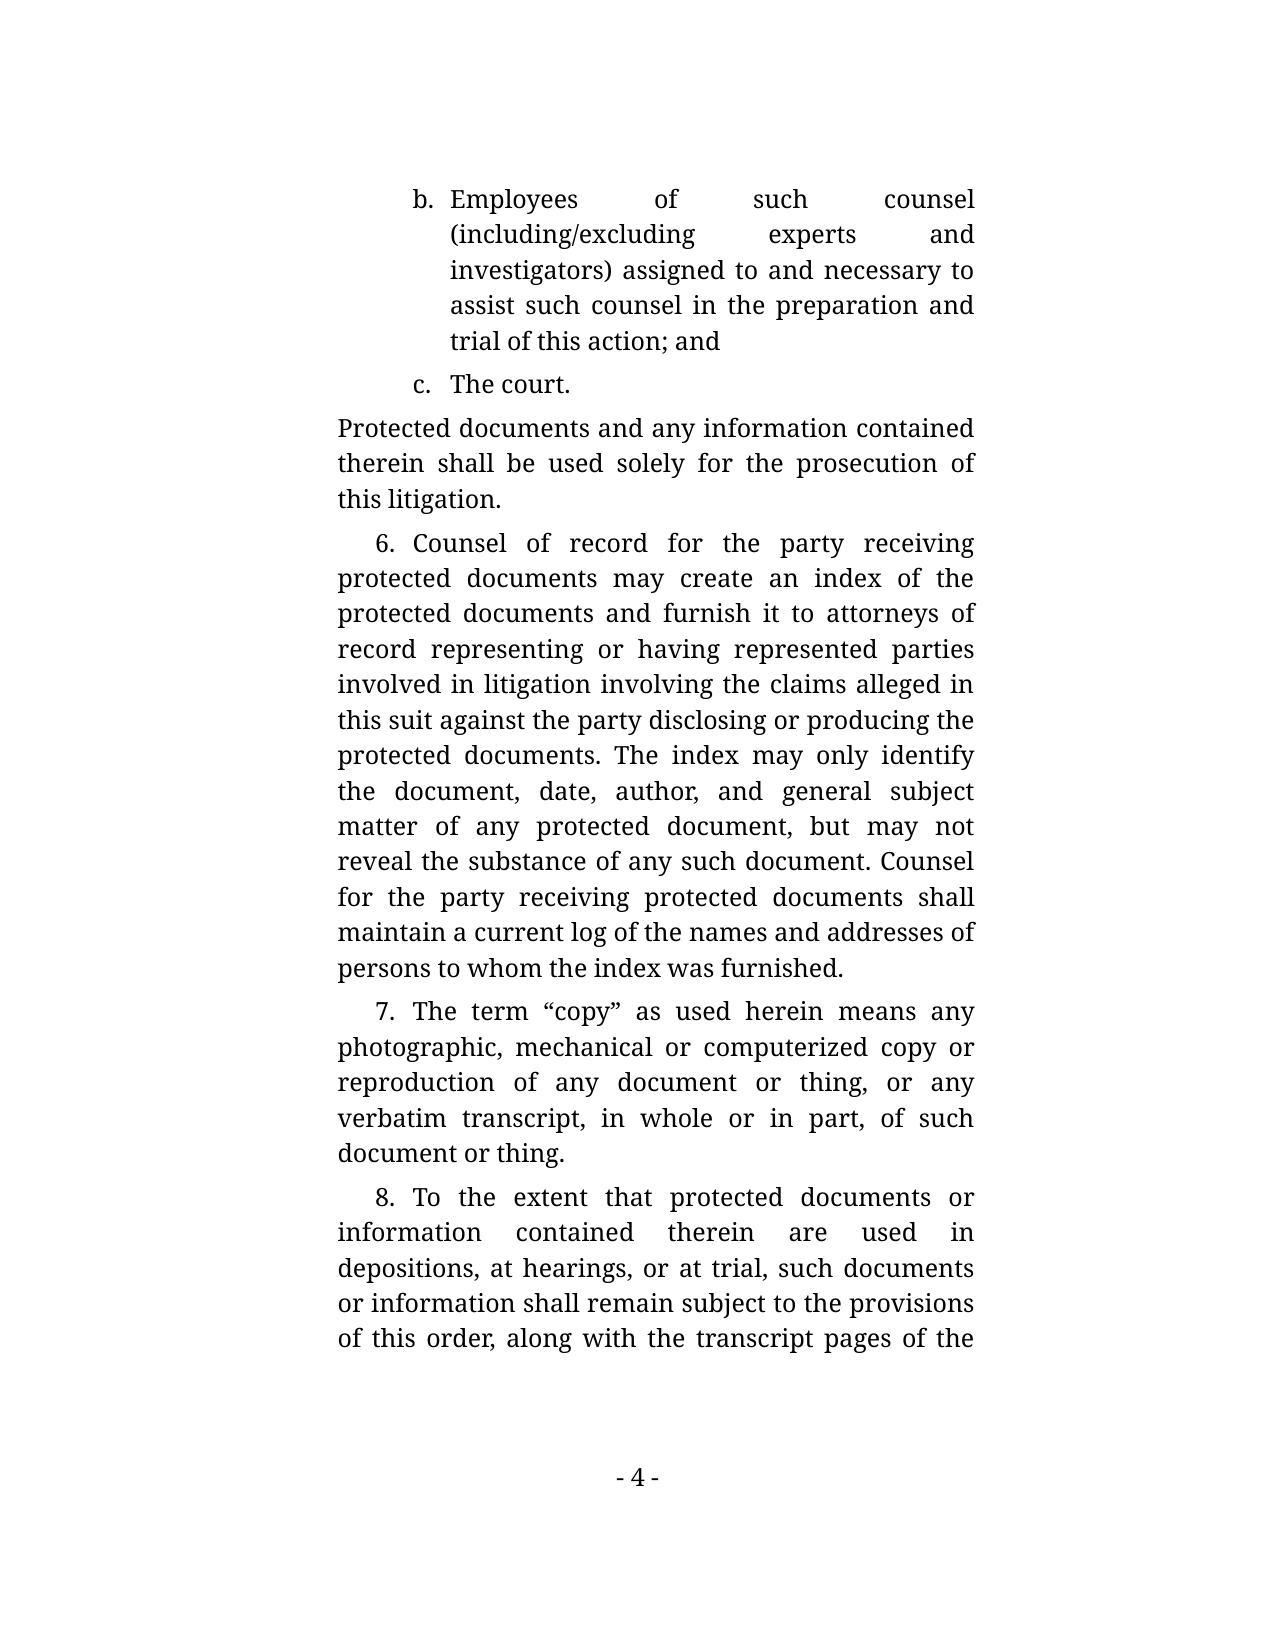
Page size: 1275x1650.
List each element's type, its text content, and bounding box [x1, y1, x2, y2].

list The court. [412, 365, 975, 401]
list The term “copy” as used herein means any photographic, mechanical or computerized copy or reproduction of any document or thing, or any verbatim transcript, in whole or in part, of such document or thing. [337, 992, 975, 1169]
text Protected documents and any information contained therein shall be used solely for the prosecution of this litigation. [337, 409, 975, 515]
list Counsel of record for the party receiving protected documents may create an index of the protected documents and furnish it to attorneys of record representing or having represented parties involved in litigation involving the claims alleged in this suit against the party disclosing or producing the protected documents. The index may only identify the document, date, author, and general subject matter of any protected document, but may not reveal the substance of any such document. Counsel for the party receiving protected documents shall maintain a current log of the names and addresses of persons to whom the index was furnished. [337, 524, 975, 984]
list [337, 1178, 975, 1355]
list Employees of such counsel (including/excluding experts and investigators) assigned to and necessary to assist such counsel in the preparation and trial of this action; and [412, 180, 975, 357]
